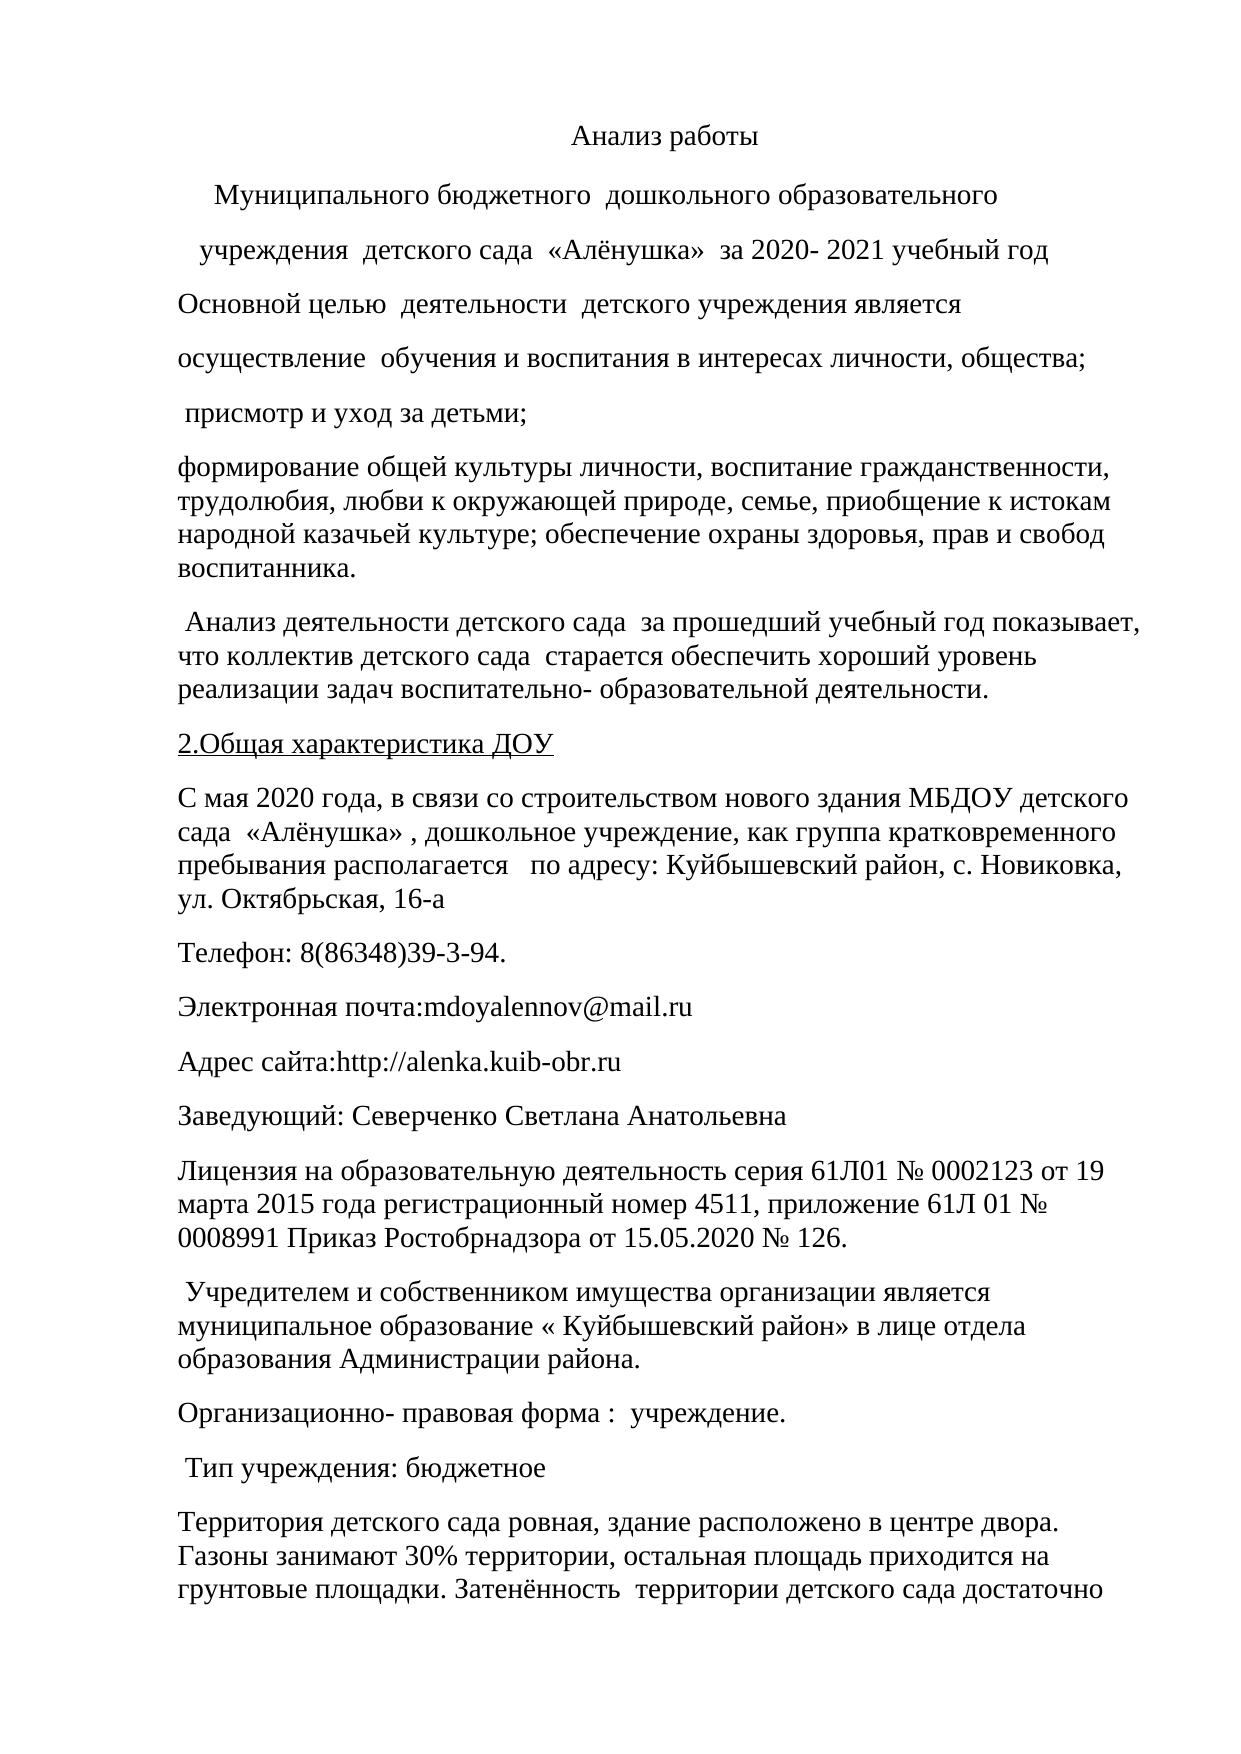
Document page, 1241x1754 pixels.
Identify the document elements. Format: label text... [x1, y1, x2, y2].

text Организационно- правовая форма : учреждение. [177, 1396, 1152, 1429]
text Учредителем и собственником имущества организации является муниципальное образование « Куйбышевский район» в лице отдела образования Администрации района. [177, 1274, 1152, 1375]
text Анализ работы [177, 118, 1152, 152]
text Электронная почта:mdoyalennov@mail.ru [177, 989, 1152, 1023]
text Тип учреждения: бюджетное [177, 1450, 1152, 1483]
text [177, 1504, 1152, 1605]
text С мая 2020 года, в связи со строительством нового здания МБДОУ детского сада «Алёнушка» , дошкольное учреждение, как группа кратковременного пребывания располагается по адресу: Куйбышевский район, с. Новиковка, ул. Октябрьская, 16-а [177, 780, 1152, 914]
text Заведующий: Северченко Светлана Анатольевна [177, 1098, 1152, 1132]
text Анализ деятельности детского сада за прошедший учебный год показывает, что коллектив детского сада старается обеспечить хороший уровень реализации задач воспитательно- образовательной деятельности. [177, 604, 1152, 705]
text Лицензия на образовательную деятельность серия 61Л01 № 0002123 от 19 марта 2015 года регистрационный номер 4511, приложение 61Л 01 № 0008991 Приказ Ростобрнадзора от 15.05.2020 № 126. [177, 1153, 1152, 1253]
text формирование общей культуры личности, воспитание гражданственности, трудолюбия, любви к окружающей природе, семье, приобщение к истокам народной казачьей культуре; обеспечение охраны здоровья, прав и свобод воспитанника. [177, 449, 1152, 583]
text 2.Общая характеристика ДОУ [177, 726, 1152, 759]
text осуществление обучения и воспитания в интересах личности, общества; [177, 341, 1152, 374]
text Адрес сайта:http://alenka.kuib-obr.ru [177, 1044, 1152, 1077]
text присмотр и уход за детьми; [177, 395, 1152, 428]
text Основной целью деятельности детского учреждения является [177, 286, 1152, 320]
text Телефон: 8(86348)39-3-94. [177, 935, 1152, 969]
text учреждения детского сада «Алёнушка» за 2020- 2021 учебный год [177, 232, 1152, 265]
text Муниципального бюджетного дошкольного образовательного [177, 177, 1152, 211]
